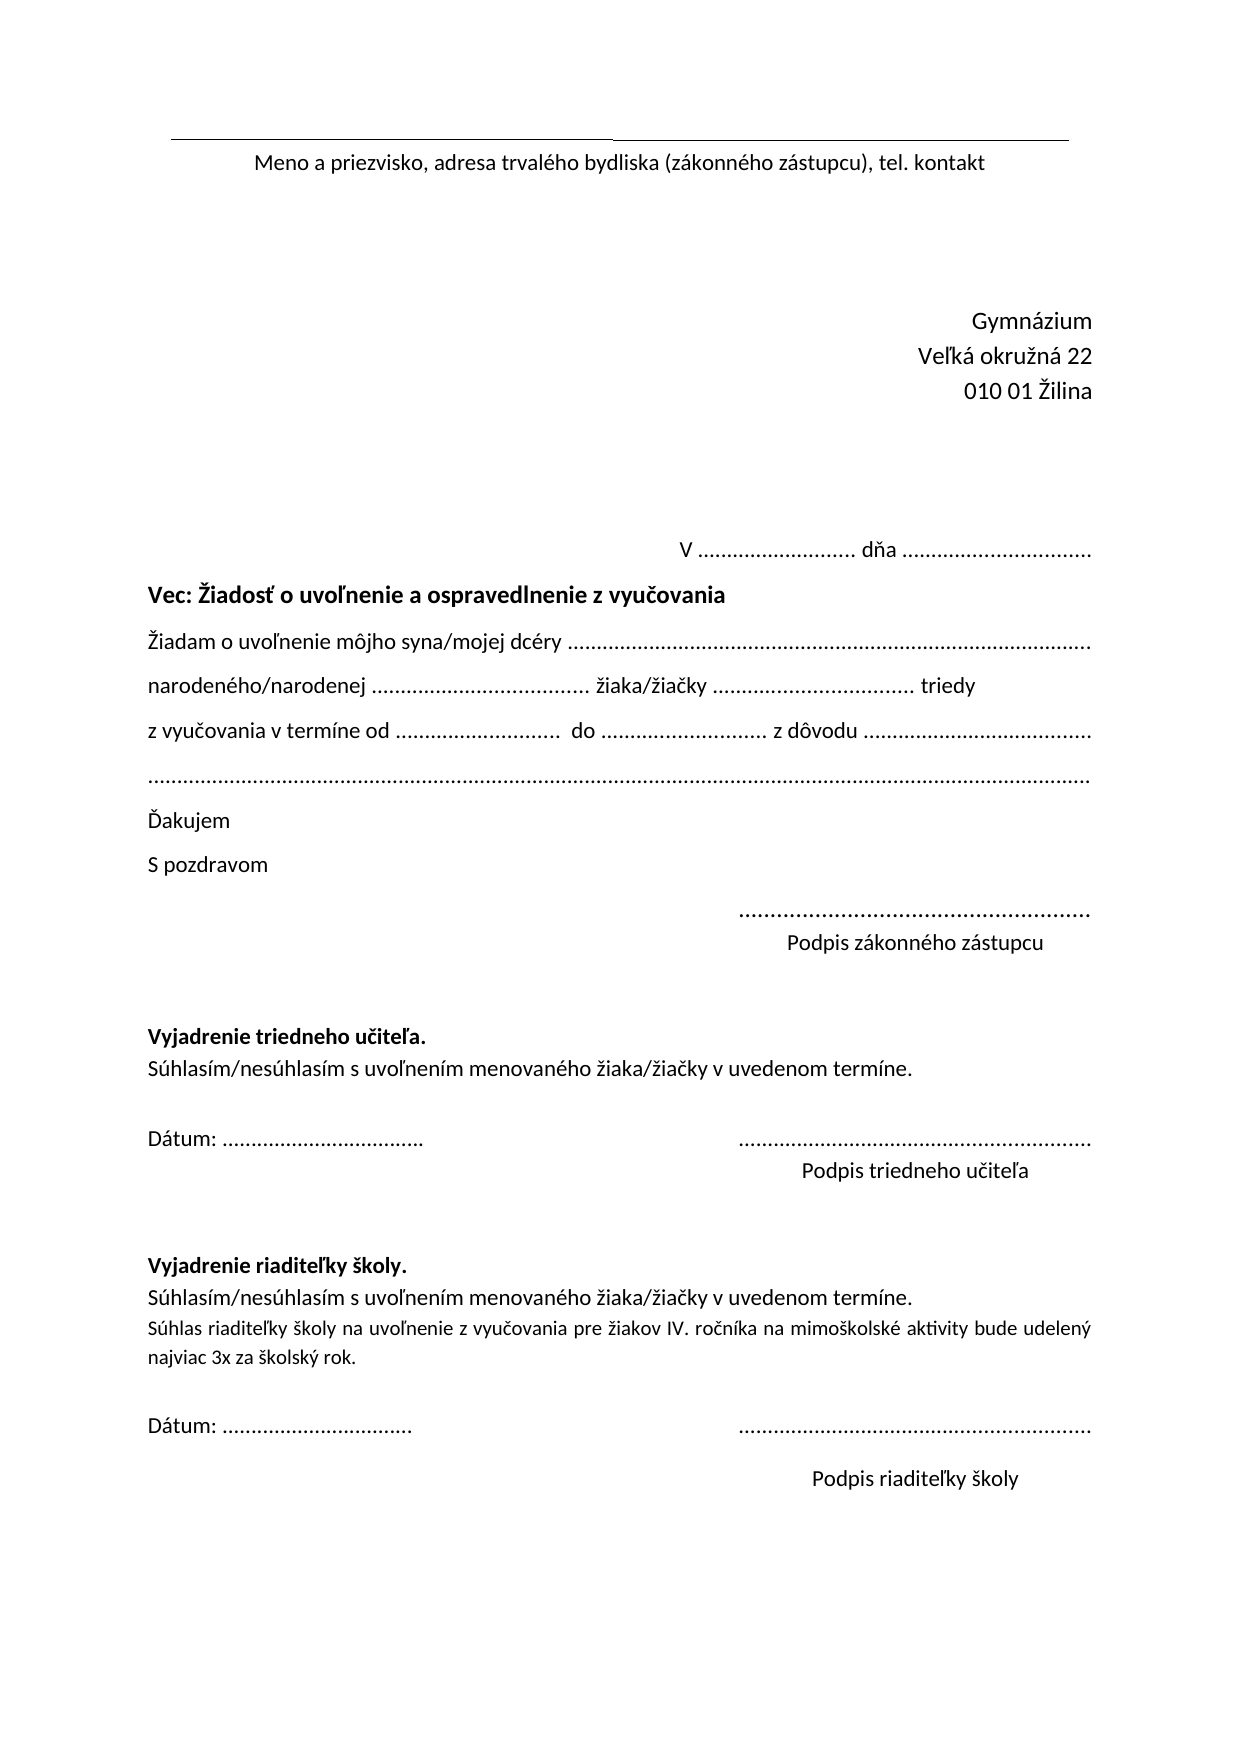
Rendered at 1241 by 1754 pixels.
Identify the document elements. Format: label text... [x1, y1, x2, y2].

text Gymnázium [148, 305, 1093, 335]
text Vec: Žiadosť o uvoľnenie a ospravedlnenie z vyučovania [148, 579, 1093, 610]
text Súhlasím/nesúhlasím s uvoľnením menovaného žiaka/žiačky v uvedenom termíne. [148, 1283, 1093, 1311]
text narodeného/narodenej žiaka/žiačky triedy [148, 672, 1093, 700]
text Veľká okružná 22 [148, 340, 1093, 370]
text Meno a priezvisko, adresa trvalého bydliska (zákonného zástupcu), tel. kontakt [148, 148, 1093, 176]
text Podpis riaditeľky školy [148, 1464, 1093, 1492]
text Dátum: ................................... [148, 1124, 1093, 1152]
text z vyučovania v termíne od do z dôvodu [148, 716, 1093, 744]
text Vyjadrenie riaditeľky školy. [148, 1251, 1093, 1279]
text V dňa [679, 535, 1093, 563]
text 010 01 Žilina [148, 375, 1093, 405]
text Žiadam o uvoľnenie môjho syna/mojej dcéry [148, 627, 1093, 655]
text Ďakujem [148, 806, 1093, 834]
text Dátum: ................................. [148, 1411, 1093, 1439]
text Podpis triedneho učiteľa [148, 1156, 1093, 1184]
text Súhlasím/nesúhlasím s uvoľnením menovaného žiaka/žiačky v uvedenom termíne. [148, 1054, 1093, 1082]
text Súhlas riaditeľky školy na uvoľnenie z vyučovania pre žiakov IV. ročníka na mimoškolské aktivity bude udelený najviac 3x za školský rok. [148, 1315, 1093, 1370]
text S pozdravom [148, 850, 1093, 878]
text Podpis zákonného zástupcu [148, 928, 1093, 956]
text Vyjadrenie triedneho učiteľa. [148, 1022, 1093, 1050]
